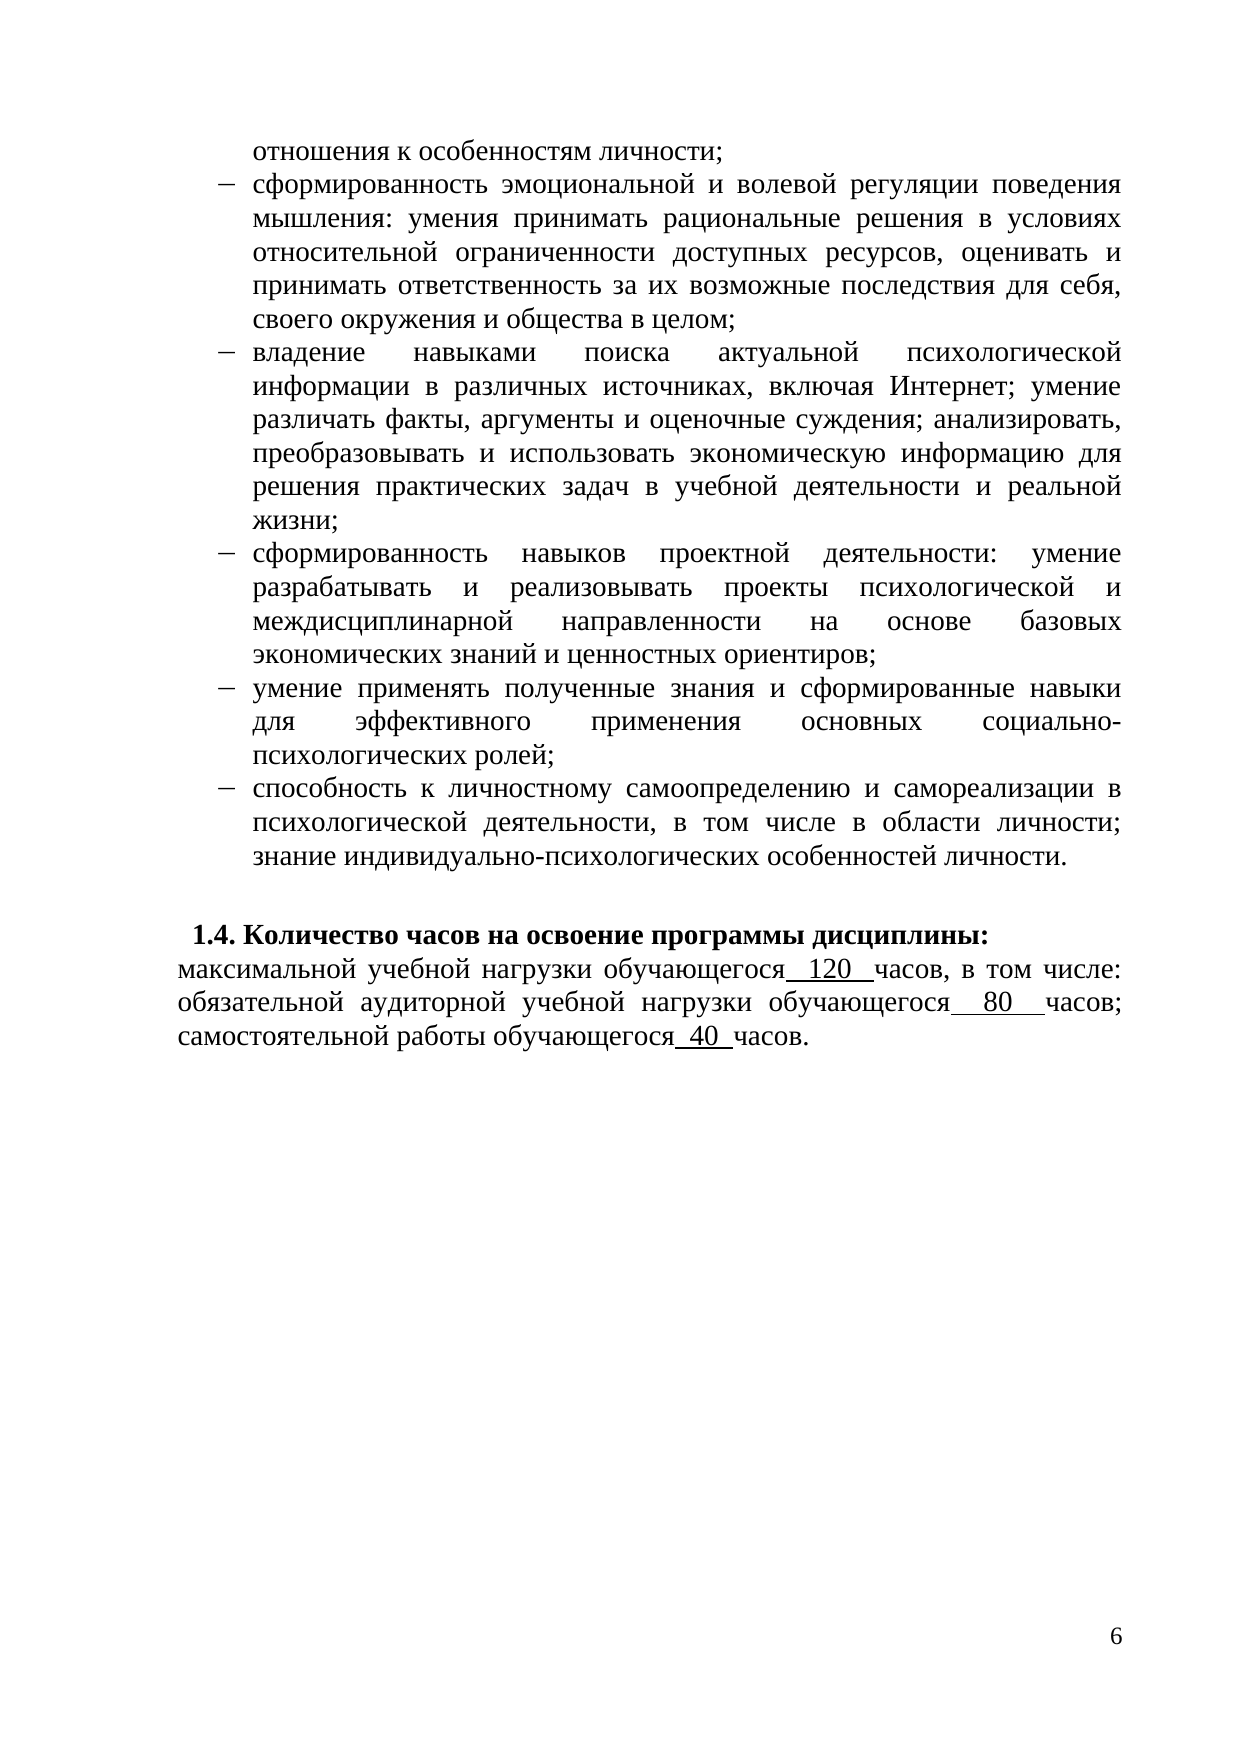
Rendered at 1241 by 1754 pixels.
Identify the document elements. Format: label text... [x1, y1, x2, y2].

list владение навыками поиска актуальной психологической информации в различных источниках, включая Интернет; умение различать факты, аргументы и оценочные суждения; анализировать, преобразовывать и использовать экономическую информацию для решения практических задач в учебной деятельности и реальной жизни; [215, 334, 1122, 536]
list сформированность эмоциональной и волевой регуляции поведения мышления: умения принимать рациональные решения в условиях относительной ограниченности доступных ресурсов, оценивать и принимать ответственность за их возможные последствия для себя, своего окружения и общества в целом; [215, 166, 1122, 334]
list умение применять полученные знания и сформированные навыки для эффективного применения основных социально-психологических ролей; [215, 670, 1122, 771]
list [215, 133, 1122, 166]
list сформированность навыков проектной деятельности: умение разрабатывать и реализовывать проекты психологической и междисциплинарной направленности на основе базовых экономических знаний и ценностных ориентиров; [215, 536, 1122, 670]
list способность к личностному самоопределению и самореализации в психологической деятельности, в том числе в области личности; знание индивидуально-психологических особенностей личности. [215, 771, 1122, 871]
text максимальной учебной нагрузки обучающегося 120 часов, в том числе: обязательной аудиторной учебной нагрузки обучающегося 80 часов; самостоятельной работы обучающегося 40 часов. [177, 951, 1122, 1052]
text 1.4. Количество часов на освоение программы дисциплины: [177, 917, 1122, 951]
